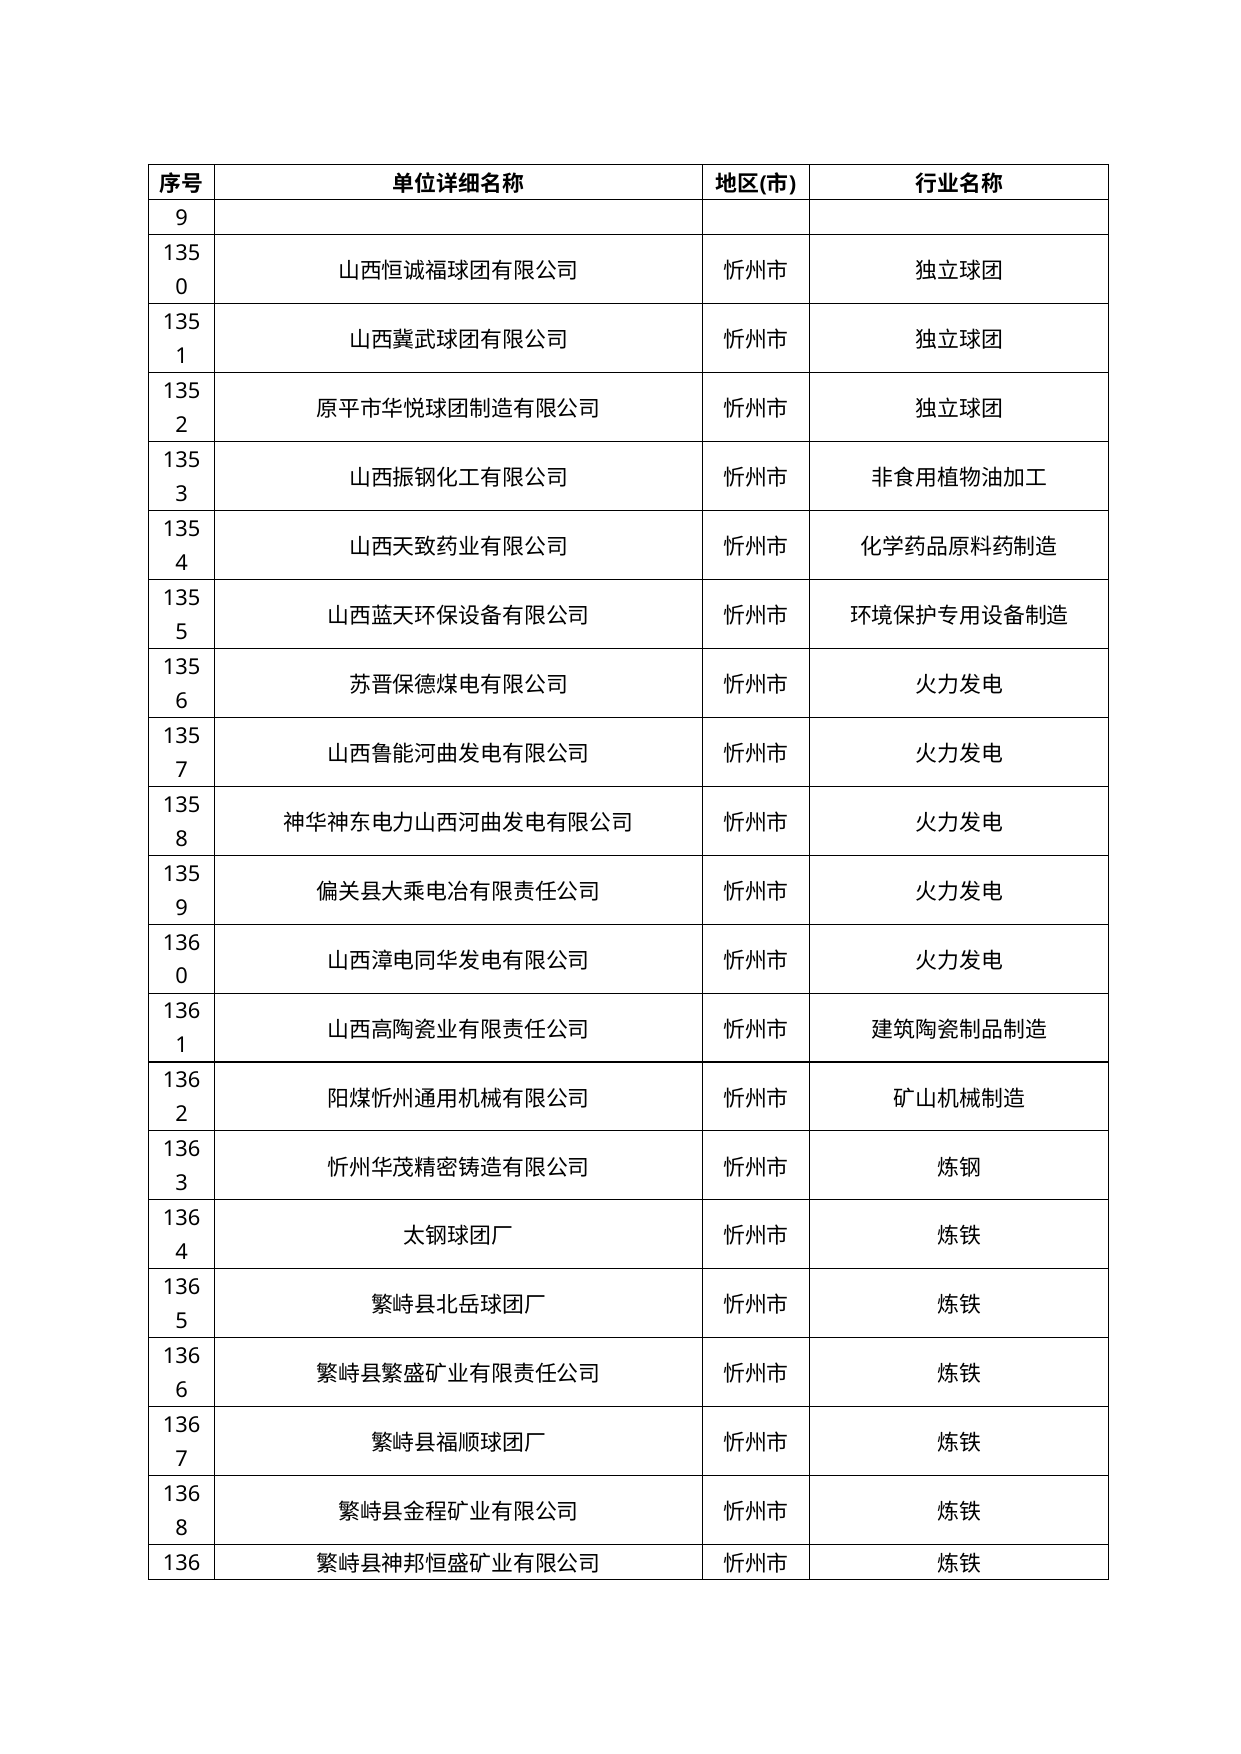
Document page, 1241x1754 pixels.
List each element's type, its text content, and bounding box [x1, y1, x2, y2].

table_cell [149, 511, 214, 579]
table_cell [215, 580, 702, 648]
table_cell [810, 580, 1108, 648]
table_header 地区(市) [703, 165, 809, 199]
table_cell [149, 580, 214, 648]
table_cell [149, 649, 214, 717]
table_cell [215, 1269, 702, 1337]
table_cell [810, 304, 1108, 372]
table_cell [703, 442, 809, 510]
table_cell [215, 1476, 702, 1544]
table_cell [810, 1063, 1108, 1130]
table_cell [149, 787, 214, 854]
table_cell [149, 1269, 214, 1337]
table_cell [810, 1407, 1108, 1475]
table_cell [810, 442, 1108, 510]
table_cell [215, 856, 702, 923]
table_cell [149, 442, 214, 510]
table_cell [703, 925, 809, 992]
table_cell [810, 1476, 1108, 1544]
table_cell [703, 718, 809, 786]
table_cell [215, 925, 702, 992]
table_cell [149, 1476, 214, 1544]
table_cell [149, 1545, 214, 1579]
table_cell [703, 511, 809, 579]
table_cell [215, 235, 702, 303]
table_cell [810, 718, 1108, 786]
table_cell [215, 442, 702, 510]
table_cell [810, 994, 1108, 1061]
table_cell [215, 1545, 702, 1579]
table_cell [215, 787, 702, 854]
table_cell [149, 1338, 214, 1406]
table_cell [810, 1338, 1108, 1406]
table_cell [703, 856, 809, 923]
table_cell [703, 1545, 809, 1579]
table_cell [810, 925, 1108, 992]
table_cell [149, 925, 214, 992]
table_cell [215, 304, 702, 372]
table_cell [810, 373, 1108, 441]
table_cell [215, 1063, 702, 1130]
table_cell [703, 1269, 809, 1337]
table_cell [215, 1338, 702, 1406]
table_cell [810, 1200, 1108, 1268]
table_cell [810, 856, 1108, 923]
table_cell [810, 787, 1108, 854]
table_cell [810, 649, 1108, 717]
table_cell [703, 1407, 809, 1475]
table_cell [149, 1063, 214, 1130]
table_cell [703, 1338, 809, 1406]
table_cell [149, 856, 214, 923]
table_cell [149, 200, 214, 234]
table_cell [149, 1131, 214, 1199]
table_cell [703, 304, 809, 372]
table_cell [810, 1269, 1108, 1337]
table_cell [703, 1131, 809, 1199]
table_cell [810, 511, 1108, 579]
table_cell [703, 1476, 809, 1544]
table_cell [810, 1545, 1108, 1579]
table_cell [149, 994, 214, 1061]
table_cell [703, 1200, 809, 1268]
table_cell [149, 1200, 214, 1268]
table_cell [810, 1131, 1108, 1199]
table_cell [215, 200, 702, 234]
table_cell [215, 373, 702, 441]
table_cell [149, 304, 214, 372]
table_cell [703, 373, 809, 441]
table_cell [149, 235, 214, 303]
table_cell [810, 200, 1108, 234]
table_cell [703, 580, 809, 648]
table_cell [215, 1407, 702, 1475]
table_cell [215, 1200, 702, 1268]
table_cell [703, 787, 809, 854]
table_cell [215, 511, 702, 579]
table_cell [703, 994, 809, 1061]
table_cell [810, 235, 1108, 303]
table_header 单位详细名称 [215, 165, 702, 199]
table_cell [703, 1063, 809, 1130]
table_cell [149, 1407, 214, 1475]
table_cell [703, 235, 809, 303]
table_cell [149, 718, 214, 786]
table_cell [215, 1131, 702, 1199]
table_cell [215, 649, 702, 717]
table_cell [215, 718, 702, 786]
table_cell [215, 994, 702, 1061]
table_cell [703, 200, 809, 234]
table_header 行业名称 [810, 165, 1108, 199]
table_header 序号 [149, 165, 214, 199]
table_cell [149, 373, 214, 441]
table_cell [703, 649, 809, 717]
